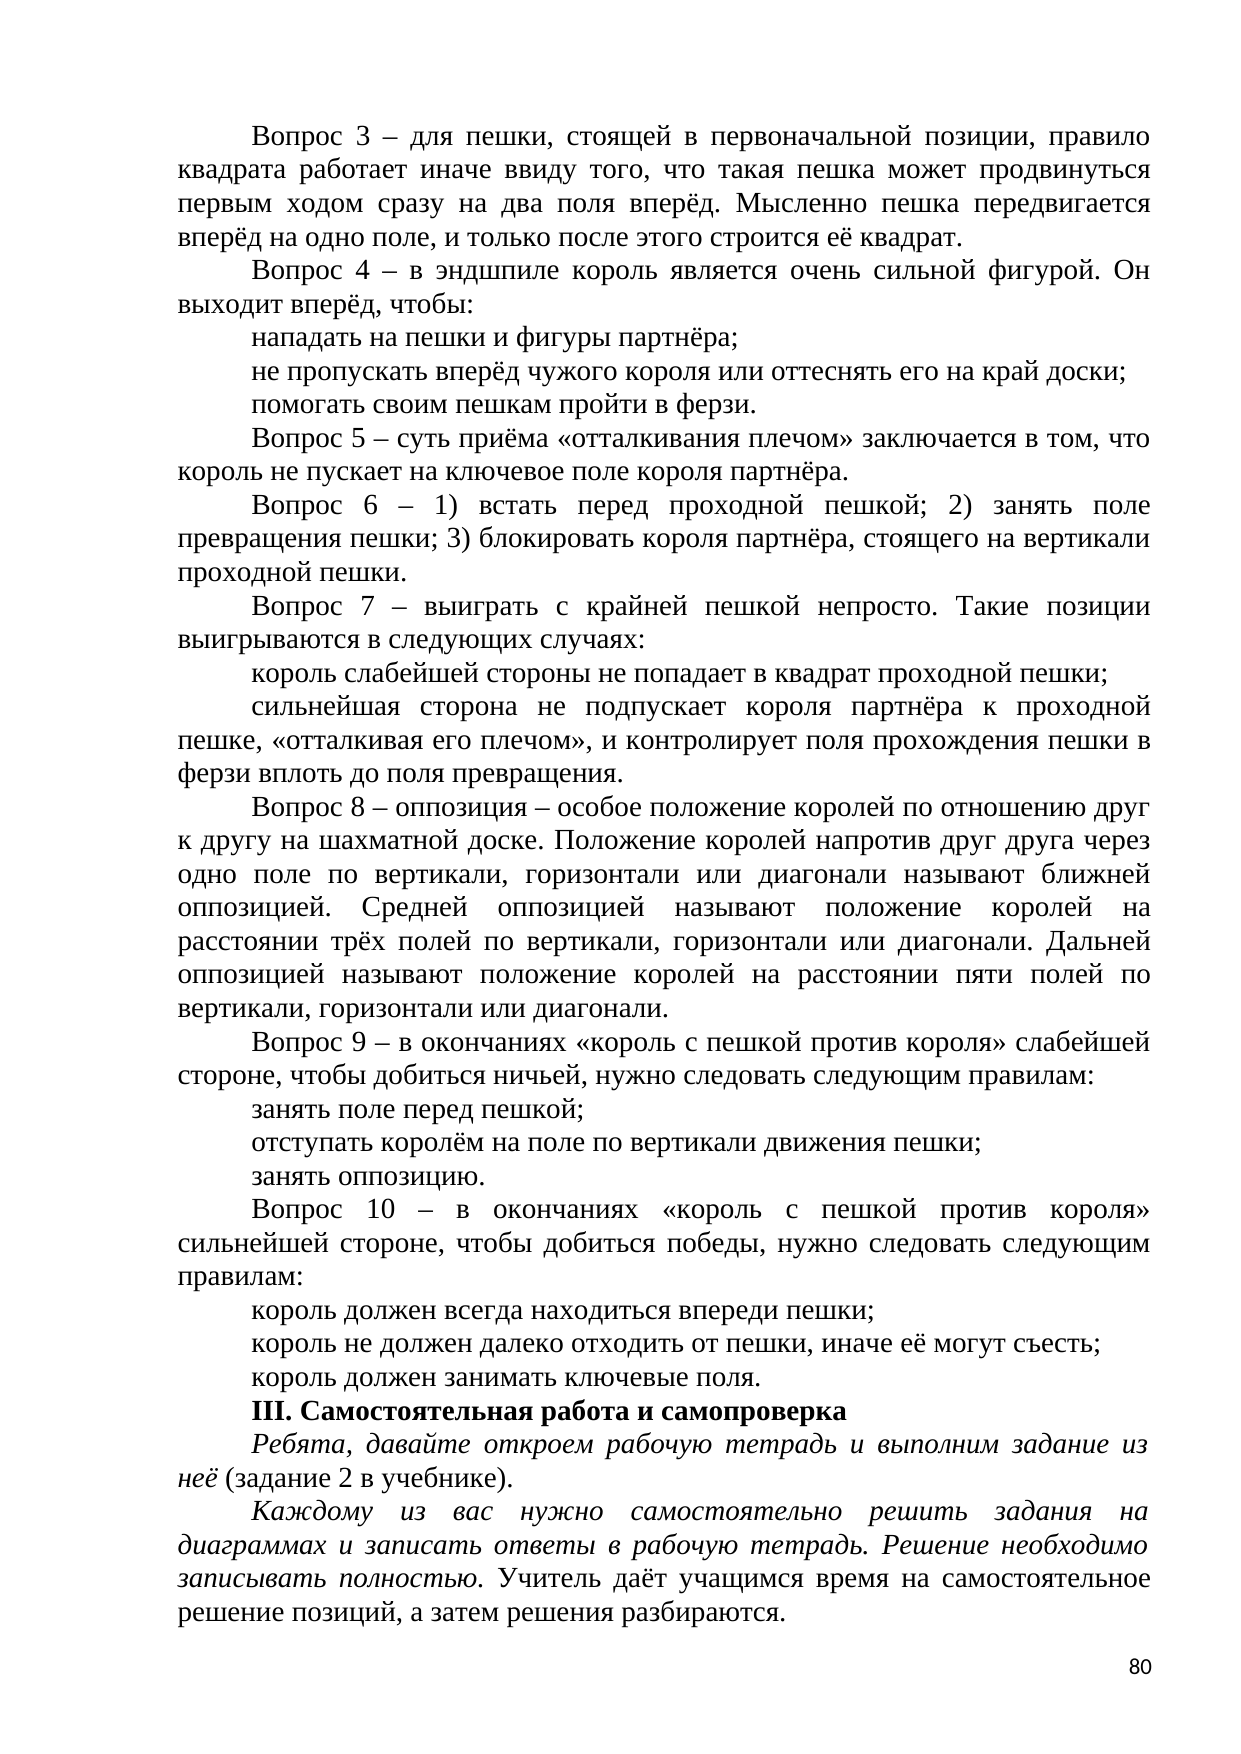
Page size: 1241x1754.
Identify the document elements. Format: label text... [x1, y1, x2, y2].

text III. Самостоятельная работа и самопроверка [177, 1393, 1152, 1426]
text Вопрос 7 – выиграть с крайней пешкой непросто. Такие позиции выигрываются в следующих случаях: [177, 588, 1152, 655]
text король не должен далеко отходить от пешки, иначе её могут съесть; [177, 1326, 1152, 1359]
text отступать королём на поле по вертикали движения пешки; [177, 1124, 1152, 1158]
text сильнейшая сторона не подпускает короля партнёра к проходной пешке, «отталкивая его плечом», и контролирует поля прохождения пешки в ферзи вплоть до поля превращения. [177, 688, 1152, 789]
text занять оппозицию. [177, 1158, 1152, 1191]
text не пропускать вперёд чужого короля или оттеснять его на край доски; [177, 353, 1152, 386]
text Ребята, давайте откроем рабочую тетрадь и выполним задание из неё (задание 2 в учебнике). [177, 1426, 1152, 1493]
text Вопрос 8 – оппозиция – особое положение королей по отношению друг к другу на шахматной доске. Положение королей напротив друг друга через одно поле по вертикали, горизонтали или диагонали называют ближней оппозицией. Средней оппозицией называют положение королей на расстоянии трёх полей по вертикали, горизонтали или диагонали. Дальней оппозицией называют положение королей на расстоянии пяти полей по вертикали, горизонтали или диагонали. [177, 789, 1152, 1024]
text Вопрос 9 – в окончаниях «король с пешкой против короля» слабейшей стороне, чтобы добиться ничьей, нужно следовать следующим правилам: [177, 1024, 1152, 1091]
text король должен занимать ключевые поля. [177, 1359, 1152, 1393]
text Вопрос 5 – суть приёма «отталкивания плечом» заключается в том, что король не пускает на ключевое поле короля партнёра. [177, 420, 1152, 487]
text занять поле перед пешкой; [177, 1091, 1152, 1124]
text Вопрос 4 – в эндшпиле король является очень сильной фигурой. Он выходит вперёд, чтобы: [177, 252, 1152, 319]
text Каждому из вас нужно самостоятельно решить задания на диаграммах и записать ответы в рабочую тетрадь. Решение необходимо записывать полностью. Учитель даёт учащимся время на самостоятельное решение позиций, а затем решения разбираются. [177, 1493, 1152, 1627]
text Вопрос 3 – для пешки, стоящей в первоначальной позиции, правило квадрата работает иначе ввиду того, что такая пешка может продвинуться первым ходом сразу на два поля вперёд. Мысленно пешка передвигается вперёд на одно поле, и только после этого строится её квадрат. [177, 118, 1152, 252]
text король должен всегда находиться впереди пешки; [177, 1292, 1152, 1326]
text Вопрос 6 – 1) встать перед проходной пешкой; 2) занять поле превращения пешки; 3) блокировать короля партнёра, стоящего на вертикали проходной пешки. [177, 487, 1152, 588]
text нападать на пешки и фигуры партнёра; [177, 319, 1152, 353]
text король слабейшей стороны не попадает в квадрат проходной пешки; [177, 655, 1152, 688]
text помогать своим пешкам пройти в ферзи. [177, 386, 1152, 420]
text Вопрос 10 – в окончаниях «король с пешкой против короля» сильнейшей стороне, чтобы добиться победы, нужно следовать следующим правилам: [177, 1191, 1152, 1292]
